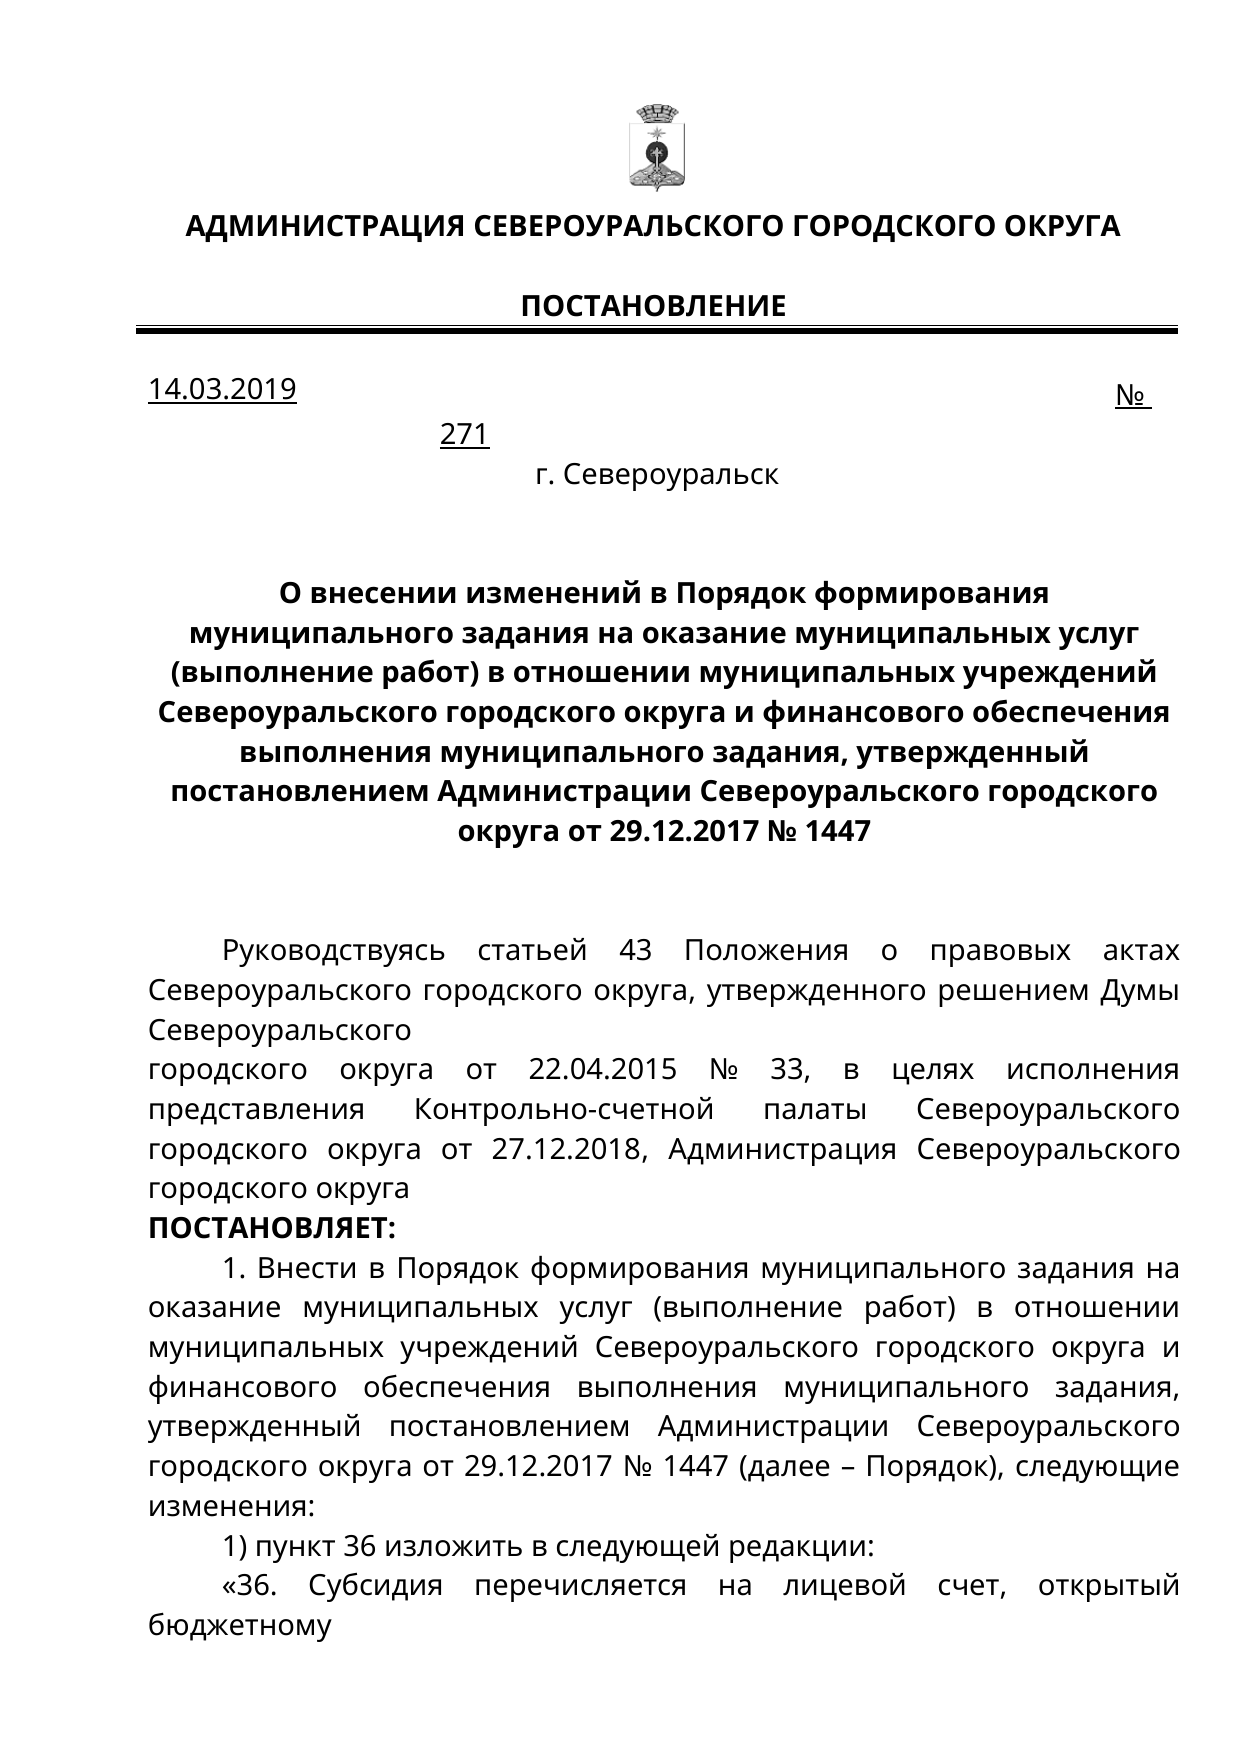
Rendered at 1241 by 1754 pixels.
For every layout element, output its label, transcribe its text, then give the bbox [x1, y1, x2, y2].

text 1) пункт 36 изложить в следующей редакции: [148, 1525, 1181, 1564]
table_cell АДМИНИСТРАЦИЯ СЕВЕРОУРАЛЬСКОГО ГОРОДСКОГО ОКРУГА ПОСТАНОВЛЕНИЕ [136, 206, 1177, 325]
table_header [136, 103, 1177, 206]
table_cell г. Североуральск [136, 453, 1177, 493]
list 1. Внести в Порядок формирования муниципального задания на оказание муниципальных услуг (выполнение работ) в отношении муниципальных учреждений Североуральского городского округа и финансового обеспечения выполнения муниципального задания, утвержденный постановлением Администрации Североуральского городского округа от 29.12.2017 № 1447 (далее – Порядок), следующие изменения: [148, 1247, 1181, 1525]
text Руководствуясь статьей 43 Положения о правовых актах Североуральского городского округа, утвержденного решением Думы Североуральского городского округа от 22.04.2015 № 33, в целях исполнения представления Контрольно-счетной палаты Североуральского городского округа от 27.12.2018, Администрация Североуральского городского округа [148, 929, 1181, 1207]
text ПОСТАНОВЛЯЕТ: [148, 1207, 1181, 1247]
text О внесении изменений в Порядок формирования [148, 572, 1181, 612]
text (выполнение работ) в отношении муниципальных учреждений Североуральского городского округа и финансового обеспечения выполнения муниципального задания, утвержденный постановлением Администрации Североуральского городского округа от 29.12.2017 № 1447 [148, 652, 1181, 850]
text муниципального задания на оказание муниципальных услуг [148, 612, 1181, 652]
table_cell 14.03.2019 [136, 334, 428, 453]
table_cell № 271 [428, 325, 1181, 453]
